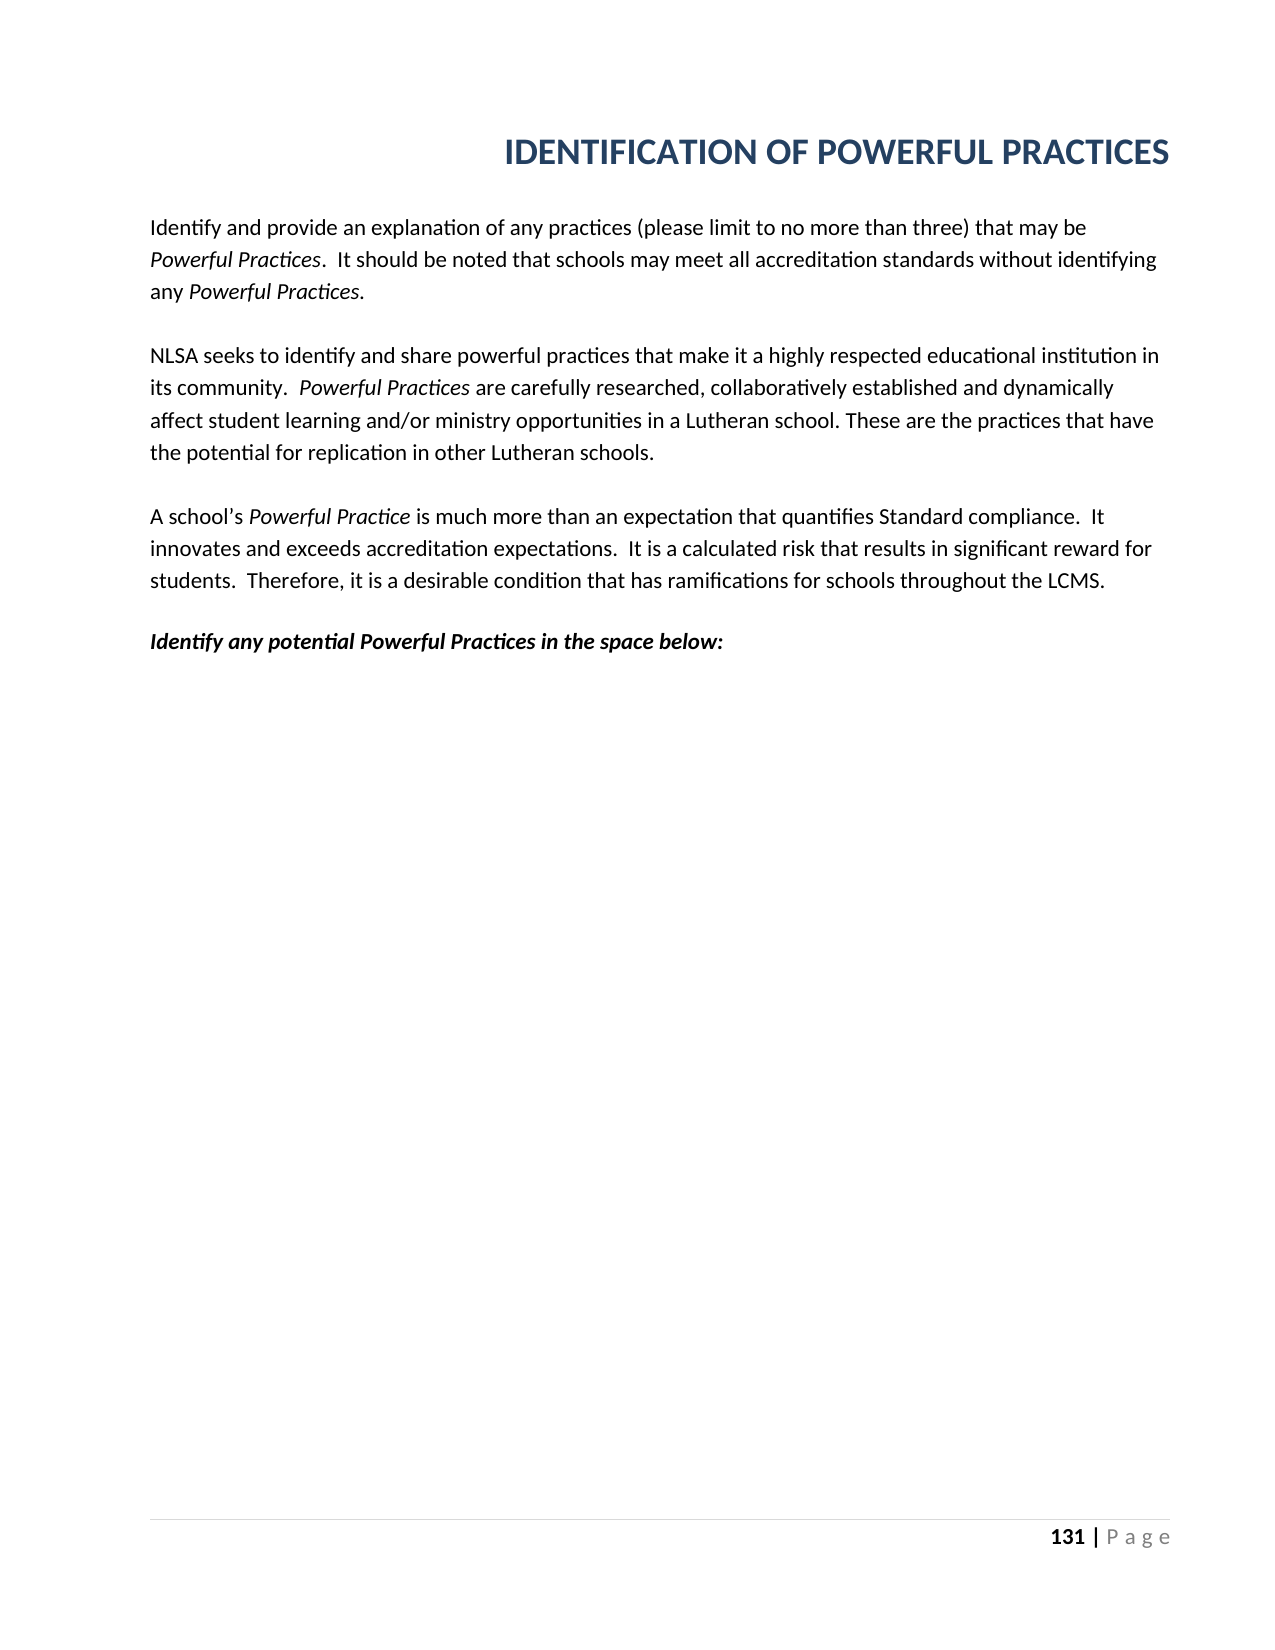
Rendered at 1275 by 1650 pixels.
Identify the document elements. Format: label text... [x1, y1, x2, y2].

text Identify any potential Powerful Practices in the space below: [150, 627, 1170, 655]
list Identify and provide an explanation of any practices (please limit to no more than three) that may be Powerful Practices. It should be noted that schools may meet all accreditation standards without identifying any Powerful Practices. [150, 213, 1170, 305]
text NLSA seeks to identify and share powerful practices that make it a highly respected educational institution in its community. Powerful Practices are carefully researched, collaboratively established and dynamically affect student learning and/or ministry opportunities in a Lutheran school. These are the practices that have the potential for replication in other Lutheran schools. [150, 341, 1170, 466]
text A school’s Powerful Practice is much more than an expectation that quantifies Standard compliance. It innovates and exceeds accreditation expectations. It is a calculated risk that results in significant reward for students. Therefore, it is a desirable condition that has ramifications for schools throughout the LCMS. [150, 502, 1170, 595]
list IDENTIFICATION OF POWERFUL PRACTICES [150, 128, 1170, 173]
